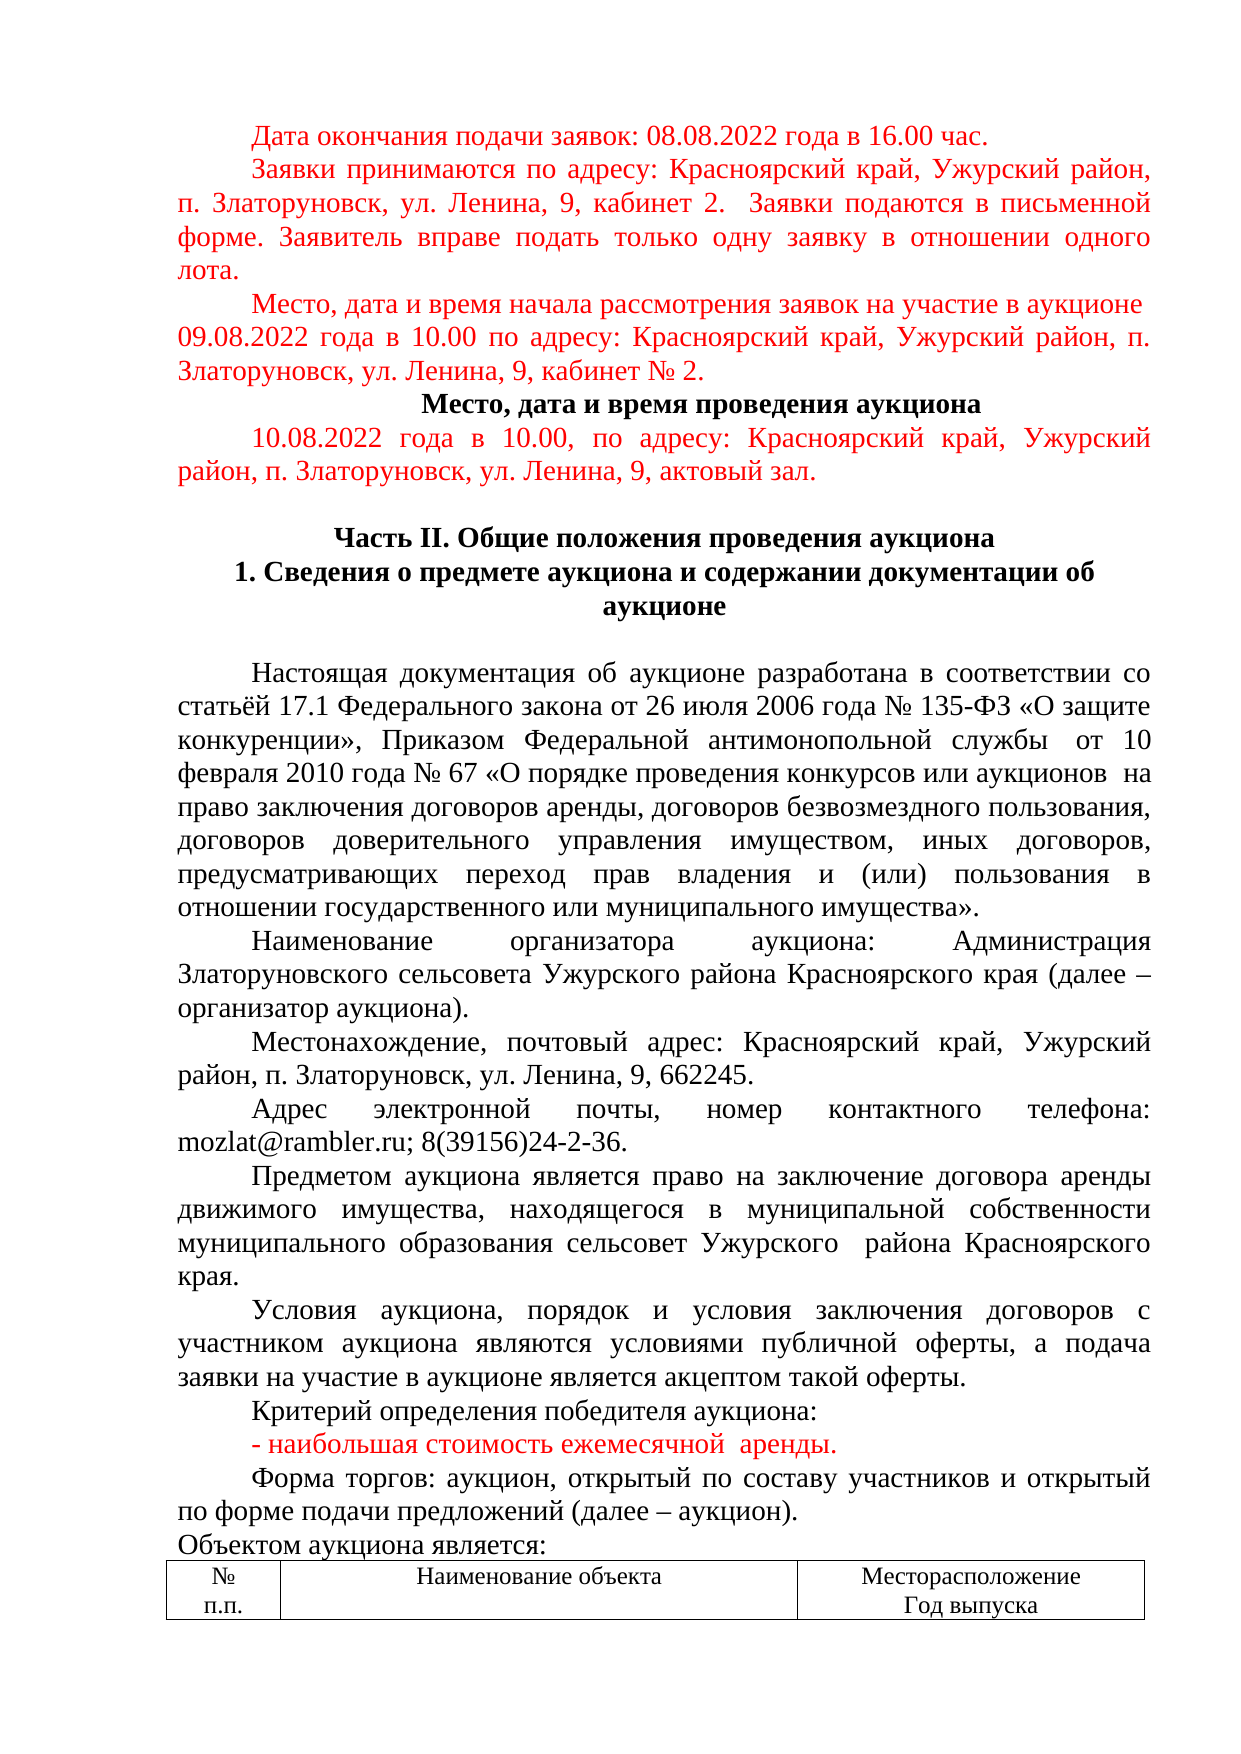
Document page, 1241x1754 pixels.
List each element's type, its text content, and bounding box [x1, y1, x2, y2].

table_header Наименование объекта [281, 1561, 797, 1619]
text Адрес электронной почты, номер контактного телефона: mozlat@rambler.ru; 8(39156)24-2-36. [177, 1091, 1152, 1158]
text Дата окончания подачи заявок: 08.08.2022 года в 16.00 час. [177, 118, 1152, 152]
text Объектом аукциона является: [177, 1527, 1152, 1560]
text Предметом аукциона является право на заключение договора аренды движимого имущества, находящегося в муниципальной собственности муниципального образования сельсовет Ужурского района Красноярского края. [177, 1158, 1152, 1292]
text Часть II. Общие положения проведения аукциона [177, 521, 1152, 554]
text 1. Сведения о предмете аукциона и содержании документации об аукционе [177, 554, 1152, 621]
table_header Месторасположение Год выпуска [798, 1561, 1144, 1619]
text Условия аукциона, порядок и условия заключения договоров с участником аукциона являются условиями публичной оферты, а подача заявки на участие в аукционе является акцептом такой оферты. [177, 1292, 1152, 1393]
text Заявки принимаются по адресу: Красноярский край, Ужурский район, п. Златоруновск, ул. Ленина, 9, кабинет 2. Заявки подаются в письменной форме. Заявитель вправе подать только одну заявку в отношении одного лота. [177, 152, 1152, 286]
text 10.08.2022 года в 10.00, по адресу: Красноярский край, Ужурский район, п. Златоруновск, ул. Ленина, 9, актовый зал. [177, 420, 1152, 487]
text Наименование организатора аукциона: Администрация Златоруновского сельсовета Ужурского района Красноярского края (далее – организатор аукциона). [177, 923, 1152, 1024]
text Место, дата и время проведения аукциона [177, 386, 1152, 420]
text Критерий определения победителя аукциона: [177, 1393, 1152, 1426]
table_header № п.п. [167, 1561, 280, 1619]
text Местонахождение, почтовый адрес: Красноярский край, Ужурский район, п. Златоруновск, ул. Ленина, 9, 662245. [177, 1024, 1152, 1091]
text 09.08.2022 года в 10.00 по адресу: Красноярский край, Ужурский район, п. Златоруновск, ул. Ленина, 9, кабинет № 2. [177, 319, 1152, 386]
text Настоящая документация об аукционе разработана в соответствии со статьёй 17.1 Федерального закона от 26 июля 2006 года № 135-ФЗ «О защите конкуренции», Приказом Федеральной антимонопольной службы от 10 февраля 2010 года № 67 «О порядке проведения конкурсов или аукционов на право заключения договоров аренды, договоров безвозмездного пользования, договоров доверительного управления имуществом, иных договоров, предусматривающих переход прав владения и (или) пользования в отношении государственного или муниципального имущества». [177, 655, 1152, 923]
text - наибольшая стоимость ежемесячной аренды. [177, 1426, 1152, 1460]
text Место, дата и время начала рассмотрения заявок на участие в аукционе [177, 286, 1152, 319]
text Форма торгов: аукцион, открытый по составу участников и открытый по форме подачи предложений (далее – аукцион). [177, 1460, 1152, 1527]
